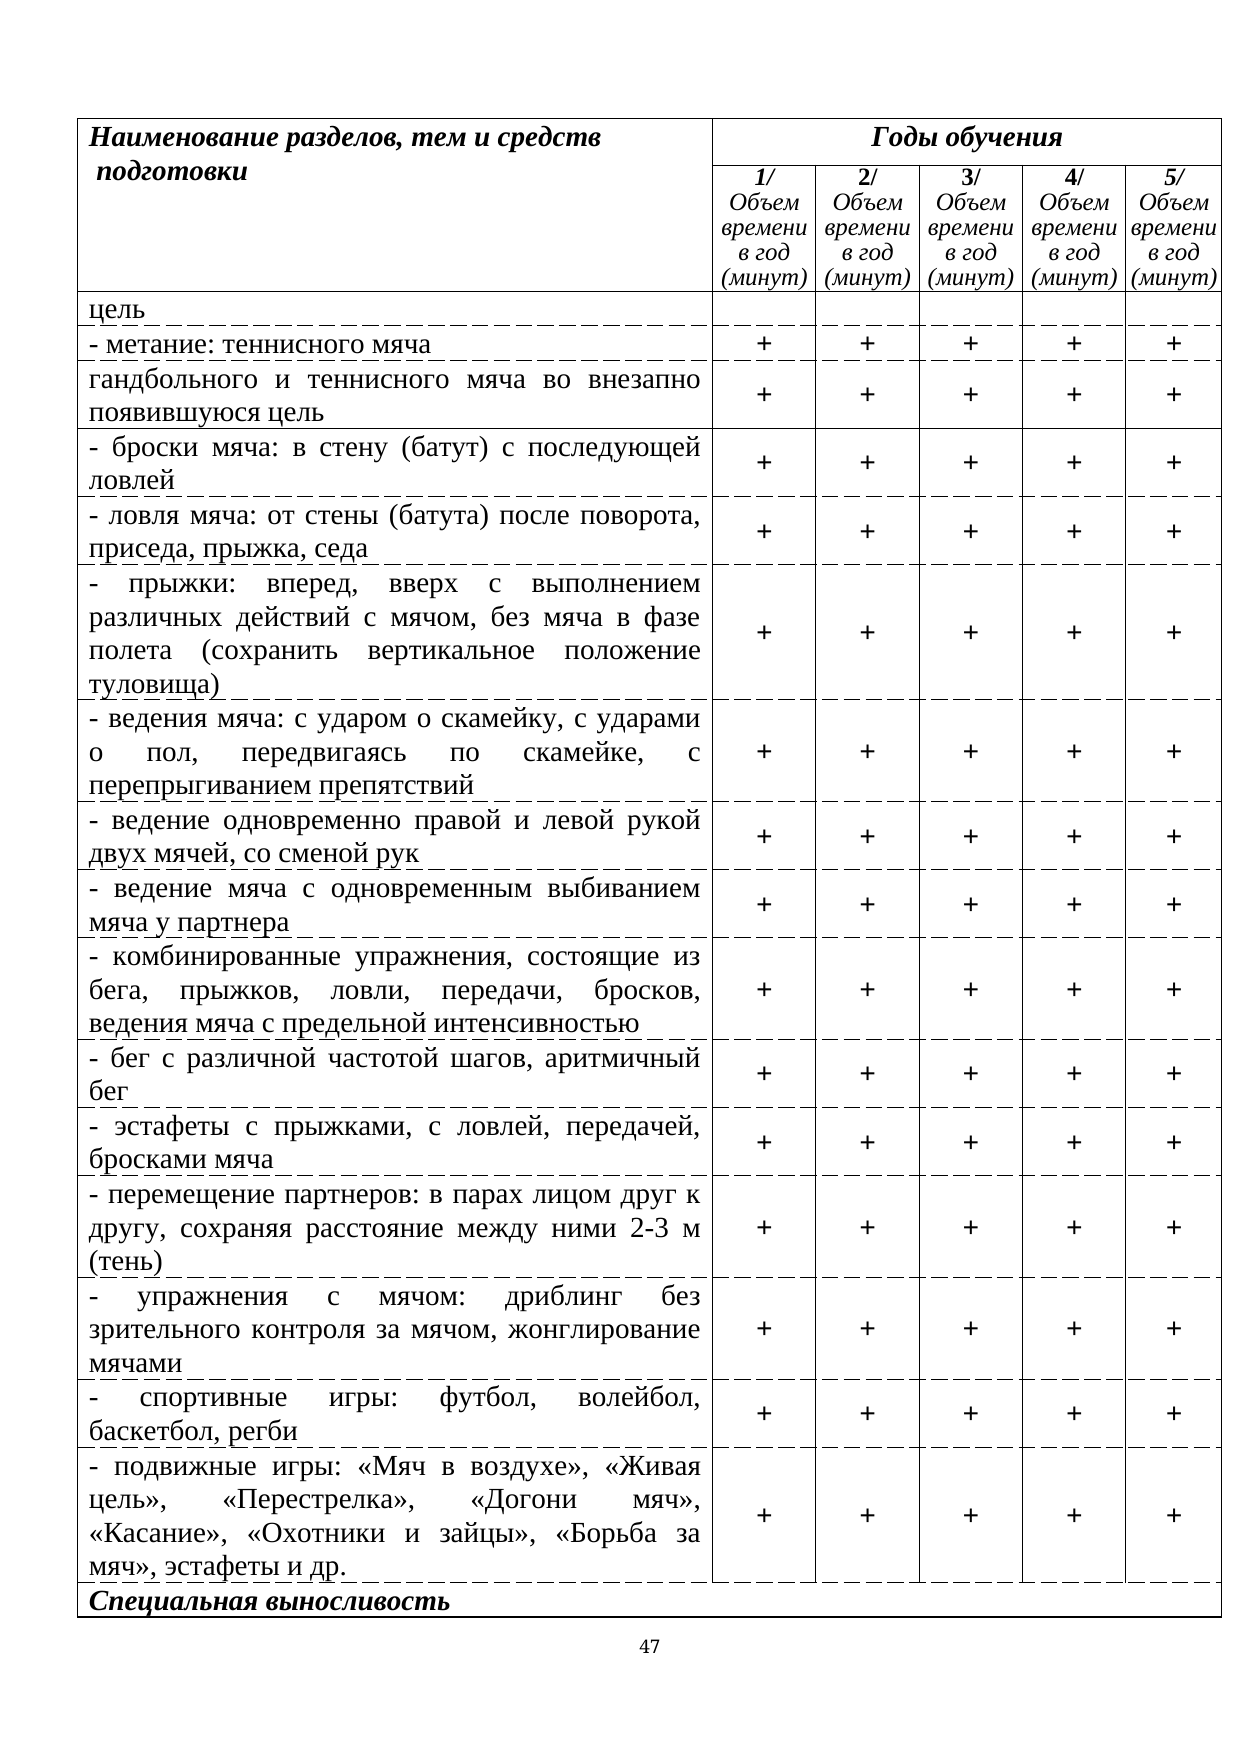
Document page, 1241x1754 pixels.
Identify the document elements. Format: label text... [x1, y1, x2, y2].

table_cell 4/ Объем времени в год (минут) [1023, 166, 1125, 291]
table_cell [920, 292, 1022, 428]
table_cell 2/ Объем времени в год (минут) [816, 166, 919, 291]
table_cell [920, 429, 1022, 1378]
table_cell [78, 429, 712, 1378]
table_header Наименование разделов, тем и средств подготовки [78, 119, 712, 291]
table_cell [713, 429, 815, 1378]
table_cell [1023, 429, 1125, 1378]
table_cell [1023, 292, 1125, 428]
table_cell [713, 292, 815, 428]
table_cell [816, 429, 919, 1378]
table_header Годы обучения [713, 119, 1221, 164]
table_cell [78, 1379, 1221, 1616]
table_cell 3/ Объем времени в год (минут) [920, 166, 1022, 291]
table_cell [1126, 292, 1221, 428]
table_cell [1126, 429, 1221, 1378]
table_cell 1/ Объем времени в год (минут) [713, 166, 815, 291]
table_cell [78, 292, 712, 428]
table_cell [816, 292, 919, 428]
